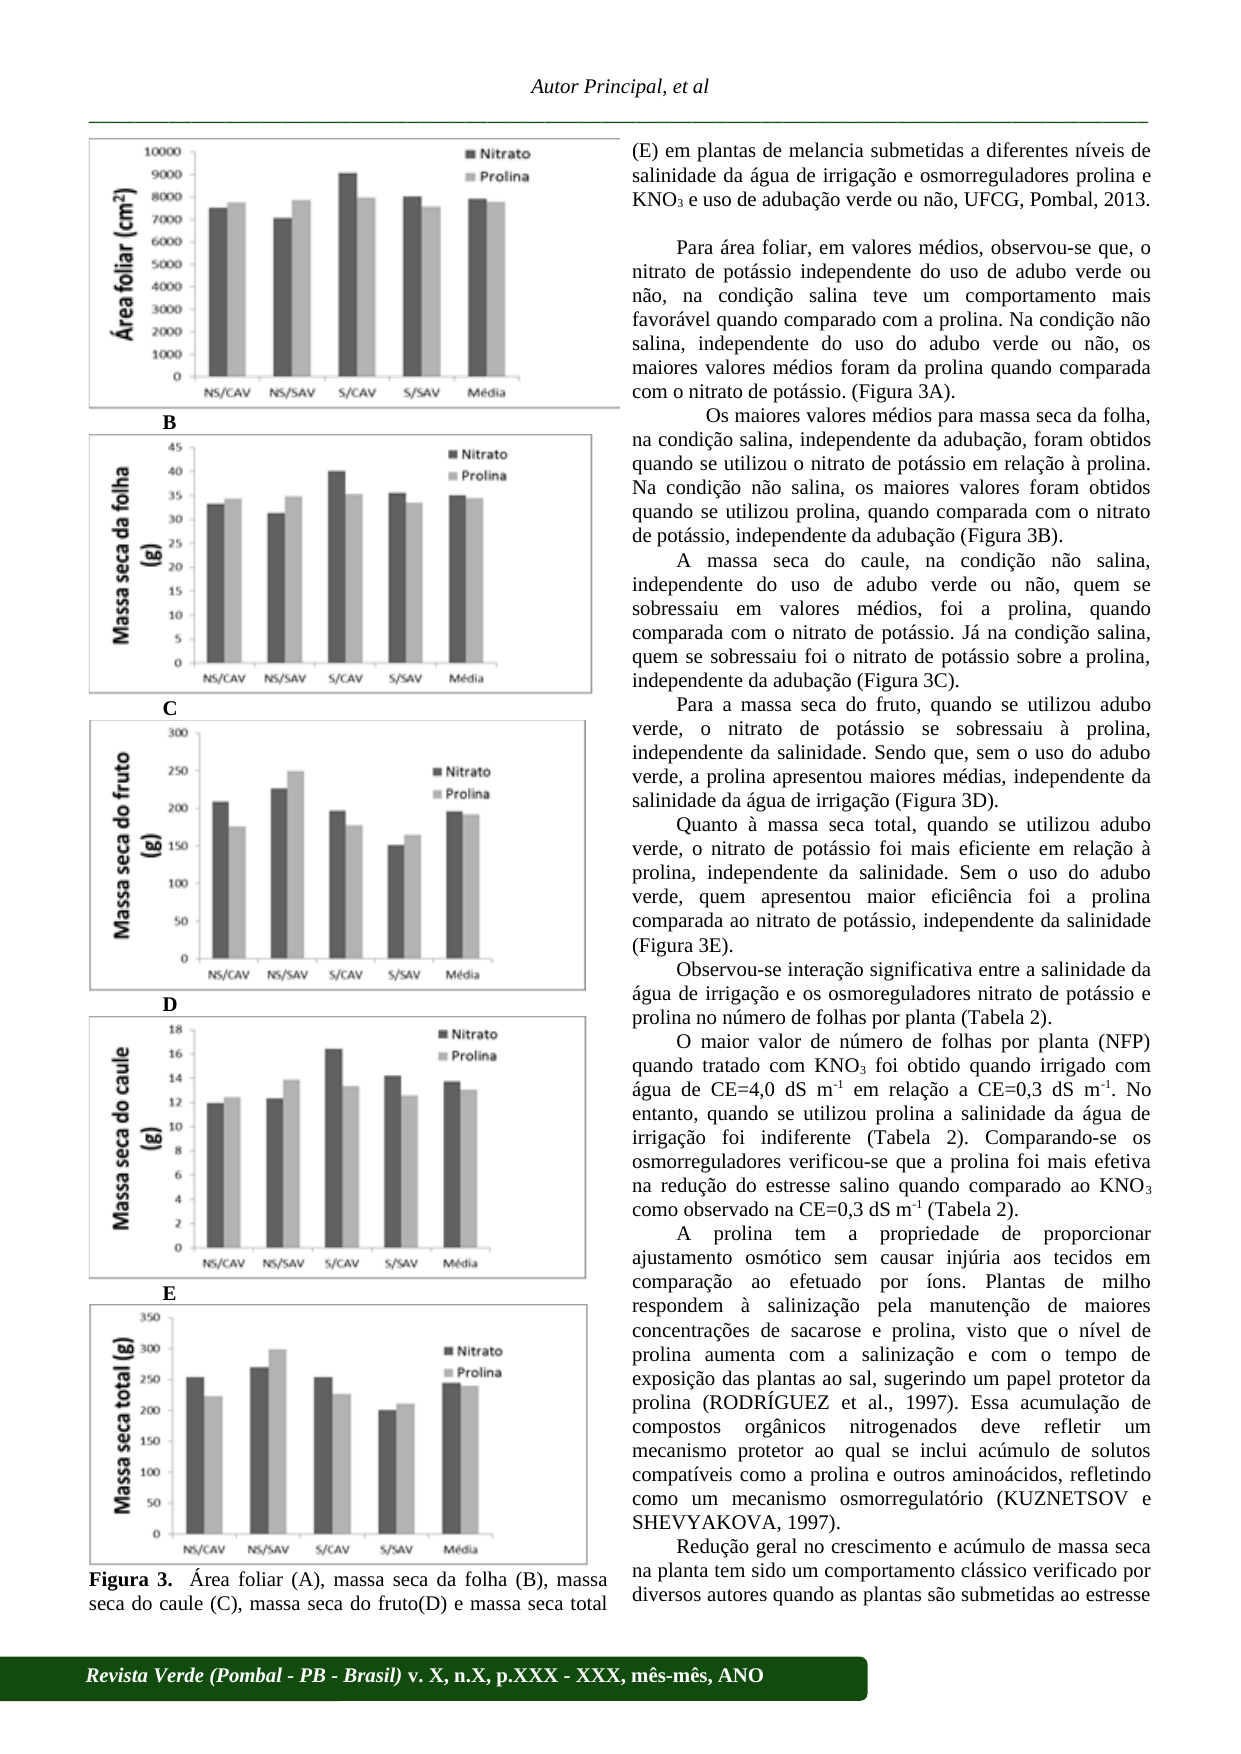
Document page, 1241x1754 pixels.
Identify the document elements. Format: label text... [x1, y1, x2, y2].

text Observou-se interação significativa entre a salinidade da água de irrigação e os osmoreguladores nitrato de potássio e prolina no número de folhas por planta (Tabela 2). [632, 957, 1152, 1029]
text Figura 3. Área foliar (A), massa seca da folha (B), massa seca do caule (C), massa seca do fruto(D) e massa seca total (E) em plantas de melancia submetidas a diferentes níveis de salinidade da água de irrigação e osmorreguladores prolina e KNO3 e uso de adubação verde ou não, UFCG, Pombal, 2013. [632, 138, 1152, 211]
text Figura 3. Área foliar (A), massa seca da folha (B), massa seca do caule (C), massa seca do fruto(D) e massa seca total (E) em plantas de melancia submetidas a diferentes níveis de salinidade da água de irrigação e osmorreguladores prolina e KNO3 e uso de adubação verde ou não, UFCG, Pombal, 2013. [89, 1567, 608, 1615]
text A massa seca do caule, na condição não salina, independente do uso de adubo verde ou não, quem se sobressaiu em valores médios, foi a prolina, quando comparada com o nitrato de potássio. Já na condição salina, quem se sobressaiu foi o nitrato de potássio sobre a prolina, independente da adubação (Figura 3C). [632, 547, 1152, 692]
text O maior valor de número de folhas por planta (NFP) quando tratado com KNO3 foi obtido quando irrigado com água de CE=4,0 dS m-1 em relação a CE=0,3 dS m-1. No entanto, quando se utilizou prolina a salinidade da água de irrigação foi indiferente (Tabela 2). Comparando-se os osmorreguladores verificou-se que a prolina foi mais efetiva na redução do estresse salino quando comparado ao KNO3 como observado na CE=0,3 dS m-1 (Tabela 2). [632, 1029, 1152, 1221]
text Quanto à massa seca total, quando se utilizou adubo verde, o nitrato de potássio foi mais eficiente em relação à prolina, independente da salinidade. Sem o uso do adubo verde, quem apresentou maior eficiência foi a prolina comparada ao nitrato de potássio, independente da salinidade (Figura 3E). [632, 812, 1152, 957]
text A prolina tem a propriedade de proporcionar ajustamento osmótico sem causar injúria aos tecidos em comparação ao efetuado por íons. Plantas de milho respondem à salinização pela manutenção de maiores concentrações de sacarose e prolina, visto que o nível de prolina aumenta com a salinização e com o tempo de exposição das plantas ao sal, sugerindo um papel protetor da prolina (RODRÍGUEZ et al., 1997). Essa acumulação de compostos orgânicos nitrogenados deve refletir um mecanismo protetor ao qual se inclui acúmulo de solutos compatíveis como a prolina e outros aminoácidos, refletindo como um mecanismo osmorregulatório (KUZNETSOV e SHEVYAKOVA, 1997). [632, 1221, 1152, 1534]
text Para área foliar, em valores médios, observou-se que, o nitrato de potássio independente do uso de adubo verde ou não, na condição salina teve um comportamento mais favorável quando comparado com a prolina. Na condição não salina, independente do uso do adubo verde ou não, os maiores valores médios foram da prolina quando comparada com o nitrato de potássio. (Figura 3A). [632, 235, 1152, 403]
picture [88, 434, 594, 696]
text Para a massa seca do fruto, quando se utilizou adubo verde, o nitrato de potássio se sobressaiu à prolina, independente da salinidade. Sendo que, sem o uso do adubo verde, a prolina apresentou maiores médias, independente da salinidade da água de irrigação (Figura 3D). [632, 692, 1152, 812]
picture [88, 1016, 588, 1281]
picture [88, 1304, 588, 1567]
text Os maiores valores médios para massa seca da folha, na condição salina, independente da adubação, foram obtidos quando se utilizou o nitrato de potássio em relação à prolina. Na condição não salina, os maiores valores foram obtidos quando se utilizou prolina, quando comparada com o nitrato de potássio, independente da adubação (Figura 3B). [632, 403, 1152, 547]
picture [88, 720, 586, 993]
picture [88, 138, 621, 411]
